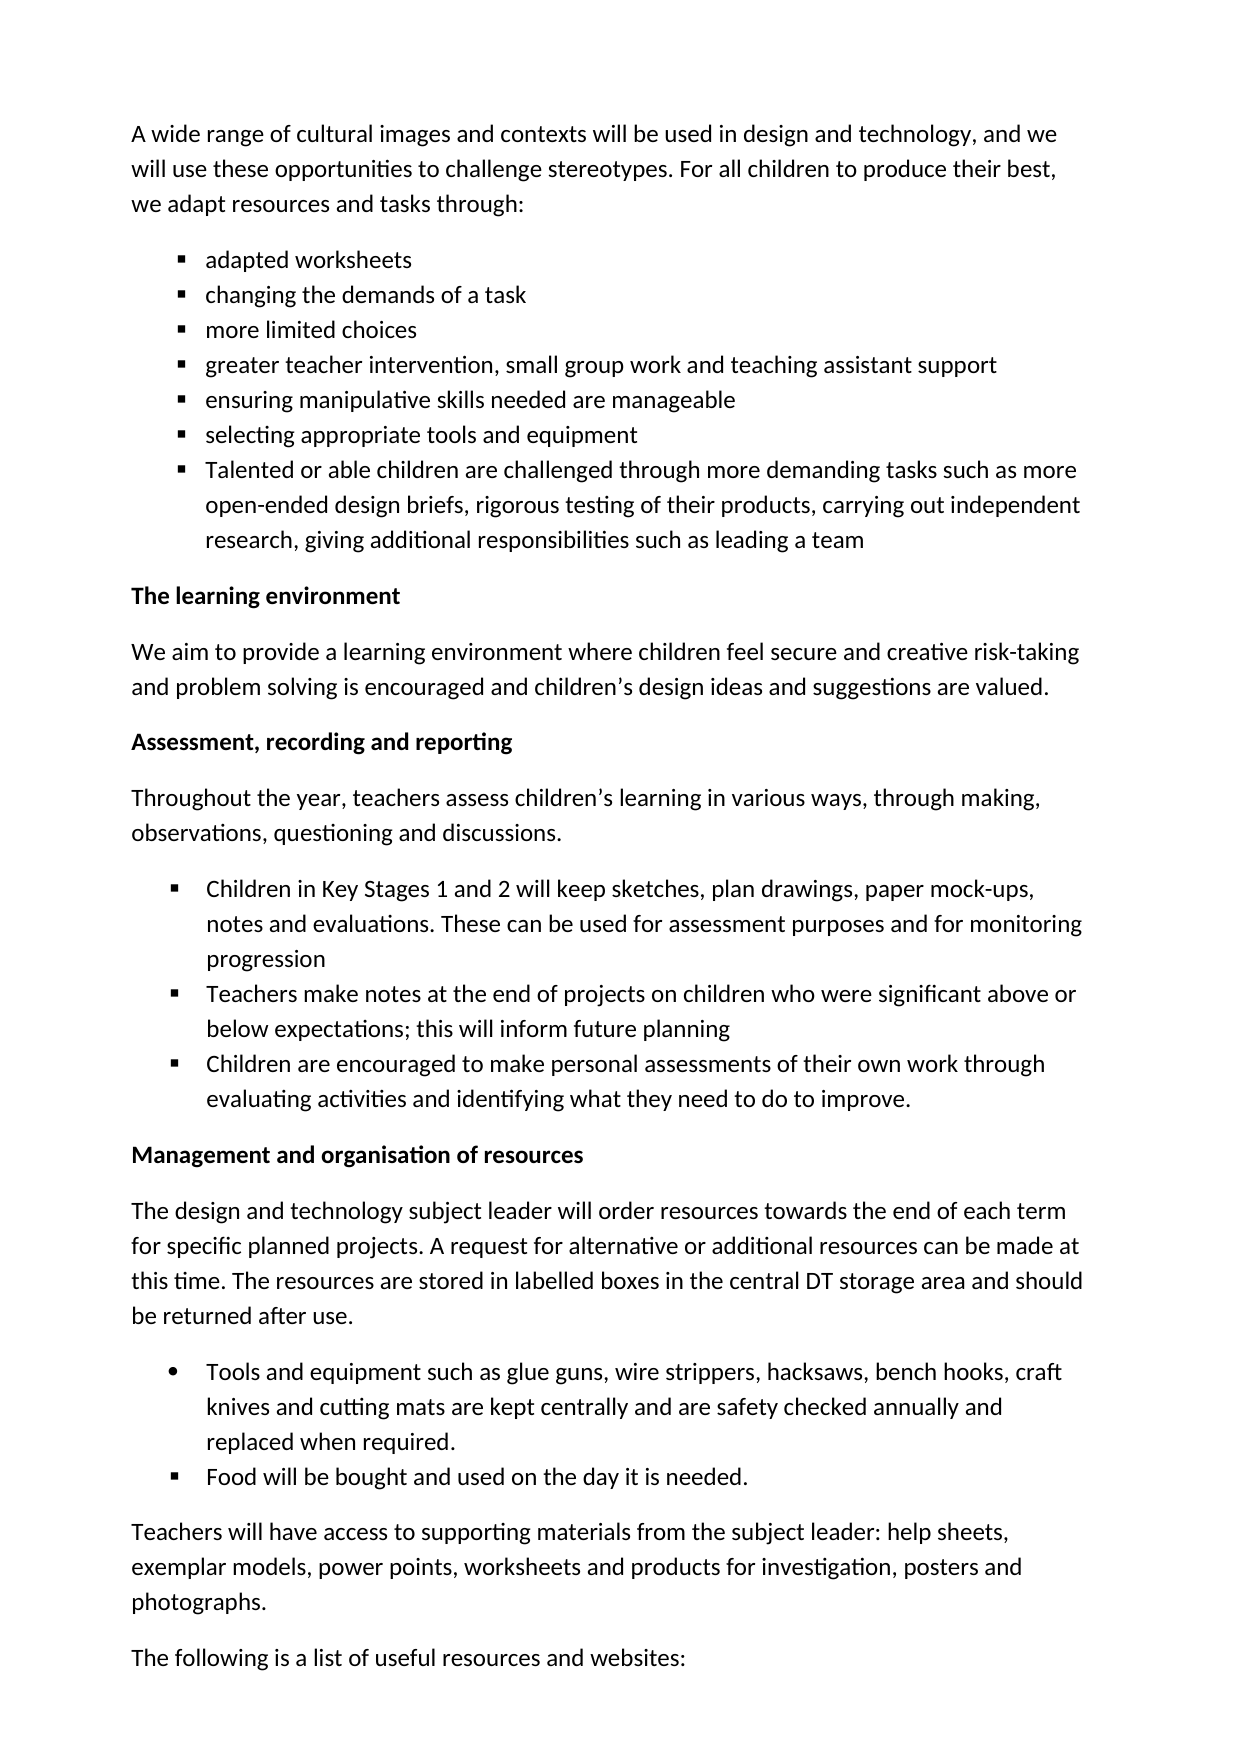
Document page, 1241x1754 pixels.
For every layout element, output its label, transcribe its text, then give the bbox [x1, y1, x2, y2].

text The learning environment [131, 580, 1090, 610]
text The design and technology subject leader will order resources towards the end of each term for specific planned projects. A request for alternative or additional resources can be made at this time. The resources are stored in labelled boxes in the central DT storage area and should be returned after use. [131, 1195, 1090, 1330]
list greater teacher intervention, small group work and teaching assistant support [176, 349, 1090, 379]
text Teachers will have access to supporting materials from the subject leader: help sheets, exemplar models, power points, worksheets and products for investigation, posters and photographs. [131, 1517, 1090, 1617]
text Management and organisation of resources [131, 1139, 1090, 1169]
list adapted worksheets [176, 244, 1090, 274]
text A wide range of cultural images and contexts will be used in design and technology, and we will use these opportunities to challenge stereotypes. For all children to produce their best, we adapt resources and tasks through: [131, 118, 1090, 219]
text Throughout the year, teachers assess children’s learning in various ways, through making, observations, questioning and discussions. [131, 782, 1090, 848]
list changing the demands of a task [176, 279, 1090, 309]
list ensuring manipulative skills needed are manageable [176, 384, 1090, 414]
list Children in Key Stages 1 and 2 will keep sketches, plan drawings, paper mock-ups, notes and evaluations. These can be used for assessment purposes and for monitoring progression [169, 873, 1090, 974]
list Children are encouraged to make personal assessments of their own work through evaluating activities and identifying what they need to do to improve. [169, 1048, 1090, 1114]
list selecting appropriate tools and equipment [176, 419, 1090, 449]
list Tools and equipment such as glue guns, wire strippers, hacksaws, bench hooks, craft knives and cutting mats are kept centrally and are safety checked annually and replaced when required. [169, 1356, 1090, 1456]
list Teachers make notes at the end of projects on children who were significant above or below expectations; this will inform future planning [169, 978, 1090, 1044]
text Assessment, recording and reporting [131, 727, 1090, 757]
list more limited choices [176, 314, 1090, 344]
text We aim to provide a learning environment where children feel secure and creative risk-taking and problem solving is encouraged and children’s design ideas and suggestions are valued. [131, 636, 1090, 701]
list Food will be bought and used on the day it is needed. [169, 1461, 1090, 1491]
list Talented or able children are challenged through more demanding tasks such as more open-ended design briefs, rigorous testing of their products, carrying out independent research, giving additional responsibilities such as leading a team [176, 454, 1090, 554]
text The following is a list of useful resources and websites: [131, 1642, 1090, 1673]
